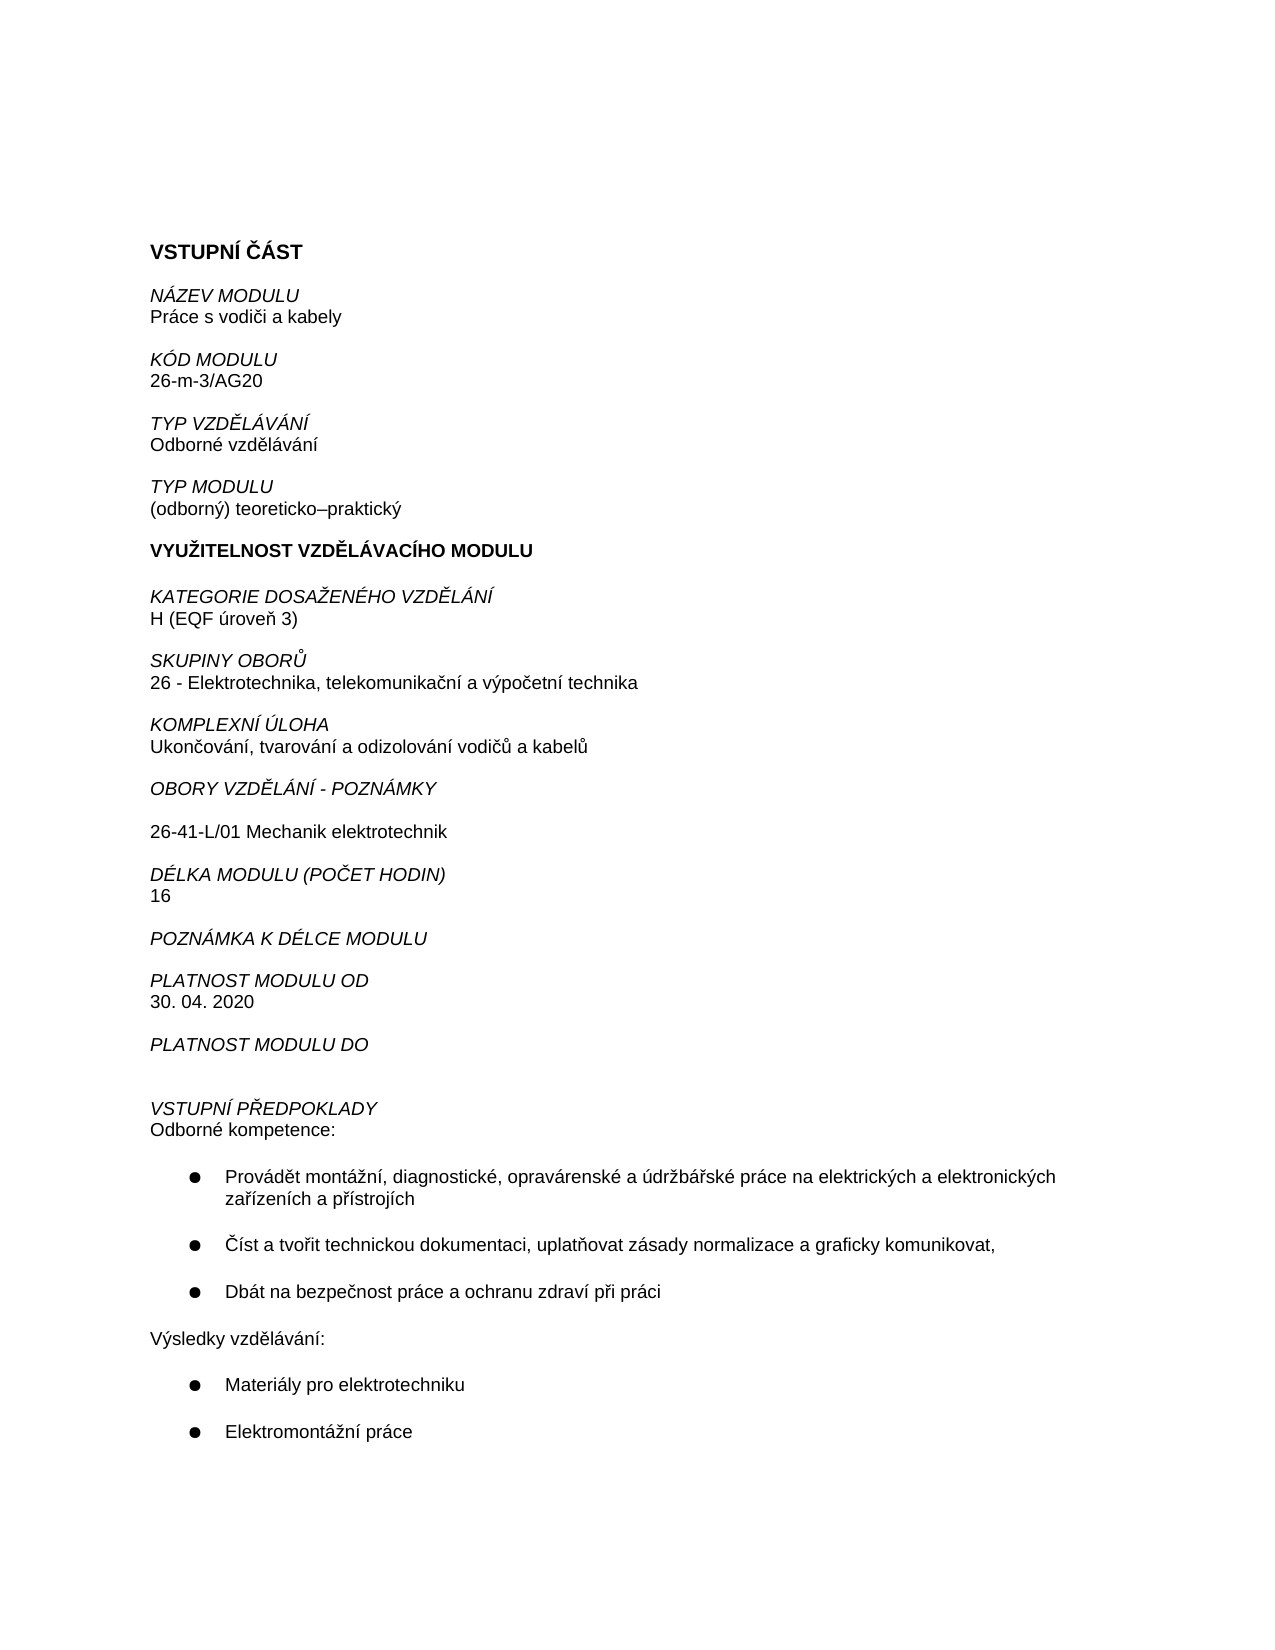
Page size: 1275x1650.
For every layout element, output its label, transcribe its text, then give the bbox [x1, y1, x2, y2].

subtitle Skupiny oborů [150, 650, 1125, 671]
list Číst a tvořit technickou dokumentaci, uplatňovat zásady normalizace a graficky komunikovat, [187, 1234, 1125, 1256]
text Odborné vzdělávání [150, 434, 1125, 456]
subtitle Kategorie dosaženého vzdělání [150, 586, 1125, 607]
list Provádět montážní, diagnostické, opravárenské a údržbářské práce na elektrických a elektronických zařízeních a přístrojích [187, 1166, 1125, 1209]
subtitle Poznámka k délce modulu [150, 927, 1125, 949]
text (odborný) teoreticko–praktický [150, 498, 1125, 519]
subtitle Využitelnost vzdělávacího modulu [150, 540, 1125, 562]
text 26 - Elektrotechnika, telekomunikační a výpočetní technika [150, 671, 1125, 693]
text 26-41-L/01 Mechanik elektrotechnik [150, 821, 1125, 842]
text Práce s vodiči a kabely [150, 306, 1125, 328]
text 26-m-3/AG20 [150, 370, 1125, 392]
subtitle Komplexní úloha [150, 714, 1125, 735]
list Elektromontážní práce [187, 1421, 1125, 1442]
subtitle Název modulu [150, 284, 1125, 306]
list Materiály pro elektrotechniku [187, 1374, 1125, 1396]
subtitle Obory vzdělání - poznámky [150, 778, 1125, 799]
subtitle Typ modulu [150, 476, 1125, 498]
text Ukončování, tvarování a odizolování vodičů a kabelů [150, 735, 1125, 757]
text Odborné kompetence: [150, 1119, 1125, 1141]
subtitle Vstupní předpoklady [150, 1098, 1125, 1119]
subtitle Platnost modulu od [150, 970, 1125, 991]
text H (EQF úroveň 3) [150, 607, 1125, 629]
subtitle VSTUPNÍ ČÁST [150, 240, 1125, 264]
text Výsledky vzdělávání: [150, 1327, 1125, 1349]
subtitle Délka modulu (počet hodin) [150, 863, 1125, 885]
subtitle Typ vzdělávání [150, 412, 1125, 434]
subtitle Platnost modulu do [150, 1034, 1125, 1055]
text 16 [150, 885, 1125, 906]
text 30. 04. 2020 [150, 991, 1125, 1013]
subtitle Kód modulu [150, 348, 1125, 370]
list Dbát na bezpečnost práce a ochranu zdraví při práci [187, 1281, 1125, 1302]
